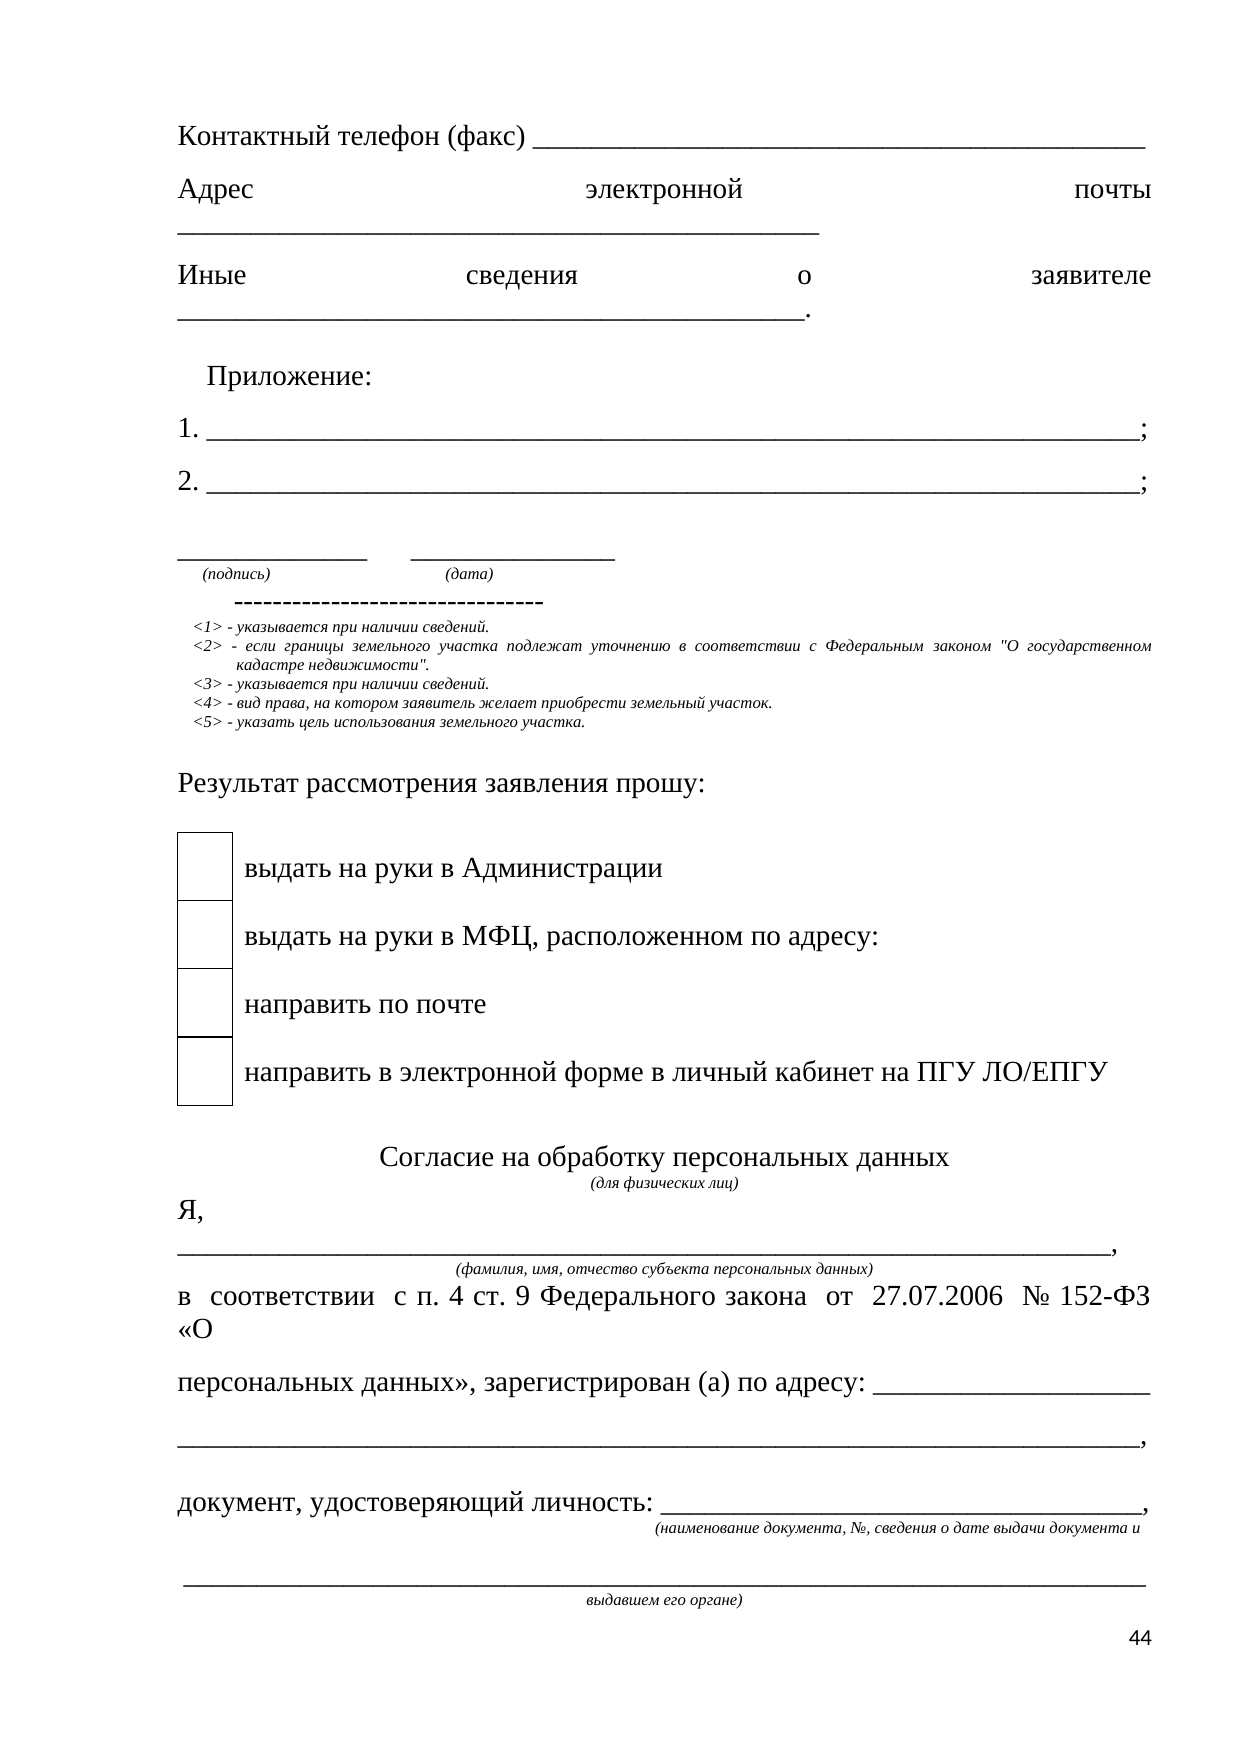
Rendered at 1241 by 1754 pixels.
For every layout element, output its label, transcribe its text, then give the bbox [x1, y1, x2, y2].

text документ, удостоверяющий личность: _________________________________, [177, 1484, 1152, 1518]
text <5> - указать цель использования земельного участка. [192, 712, 1152, 731]
text _____________ ______________ [177, 530, 1152, 564]
text выдавшем его органе) [177, 1589, 1152, 1609]
table_cell [178, 901, 232, 968]
text (фамилия, имя, отчество субъекта персональных данных) [177, 1259, 1152, 1278]
text <1> - указывается при наличии сведений. [192, 616, 1152, 636]
table_cell направить по почте [233, 968, 1211, 1036]
text 2. ________________________________________________________________; [177, 463, 1152, 497]
text Согласие на обработку персональных данных [177, 1139, 1152, 1173]
table_header выдать на руки в Администрации [233, 832, 1211, 900]
table_cell направить в электронной форме в личный кабинет на ПГУ ЛО/ЕПГУ [233, 1036, 1211, 1104]
table_cell [178, 1038, 232, 1104]
text (подпись) (дата) [177, 564, 1152, 583]
text Приложение: [177, 358, 1152, 391]
text <2> - если границы земельного участка подлежат уточнению в соответствии с Федеральным законом "О государственном кадастре недвижимости". [192, 636, 1152, 674]
text __________________________________________________________________ [177, 1556, 1152, 1589]
text 1. ________________________________________________________________; [177, 410, 1152, 444]
table_cell выдать на руки в МФЦ, расположенном по адресу: [233, 900, 1211, 968]
table_cell [178, 969, 232, 1036]
text Контактный телефон (факс) __________________________________________ [177, 118, 1152, 152]
text __________________________________________________________________, [177, 1417, 1152, 1451]
text Результат рассмотрения заявления прошу: [177, 765, 1152, 798]
text (наименование документа, №, сведения о дате выдачи документа и [177, 1518, 1152, 1537]
text (для физических лиц) [177, 1173, 1152, 1192]
text -------------------------------- [177, 583, 1152, 616]
text Иные сведения о заявителе ___________________________________________. [177, 257, 1152, 324]
text <3> - указывается при наличии сведений. [192, 674, 1152, 693]
text персональных данных», зарегистрирован (а) по адресу: ___________________ [177, 1364, 1152, 1398]
text Адрес электронной почты ____________________________________________ [177, 171, 1152, 238]
text в соответствии с п. 4 ст. 9 Федерального закона от 27.07.2006 № 152-ФЗ «О [177, 1278, 1152, 1345]
table_header [178, 833, 232, 900]
text <4> - вид права, на котором заявитель желает приобрести земельный участок. [192, 693, 1152, 712]
text Я, ________________________________________________________________, [177, 1192, 1152, 1259]
